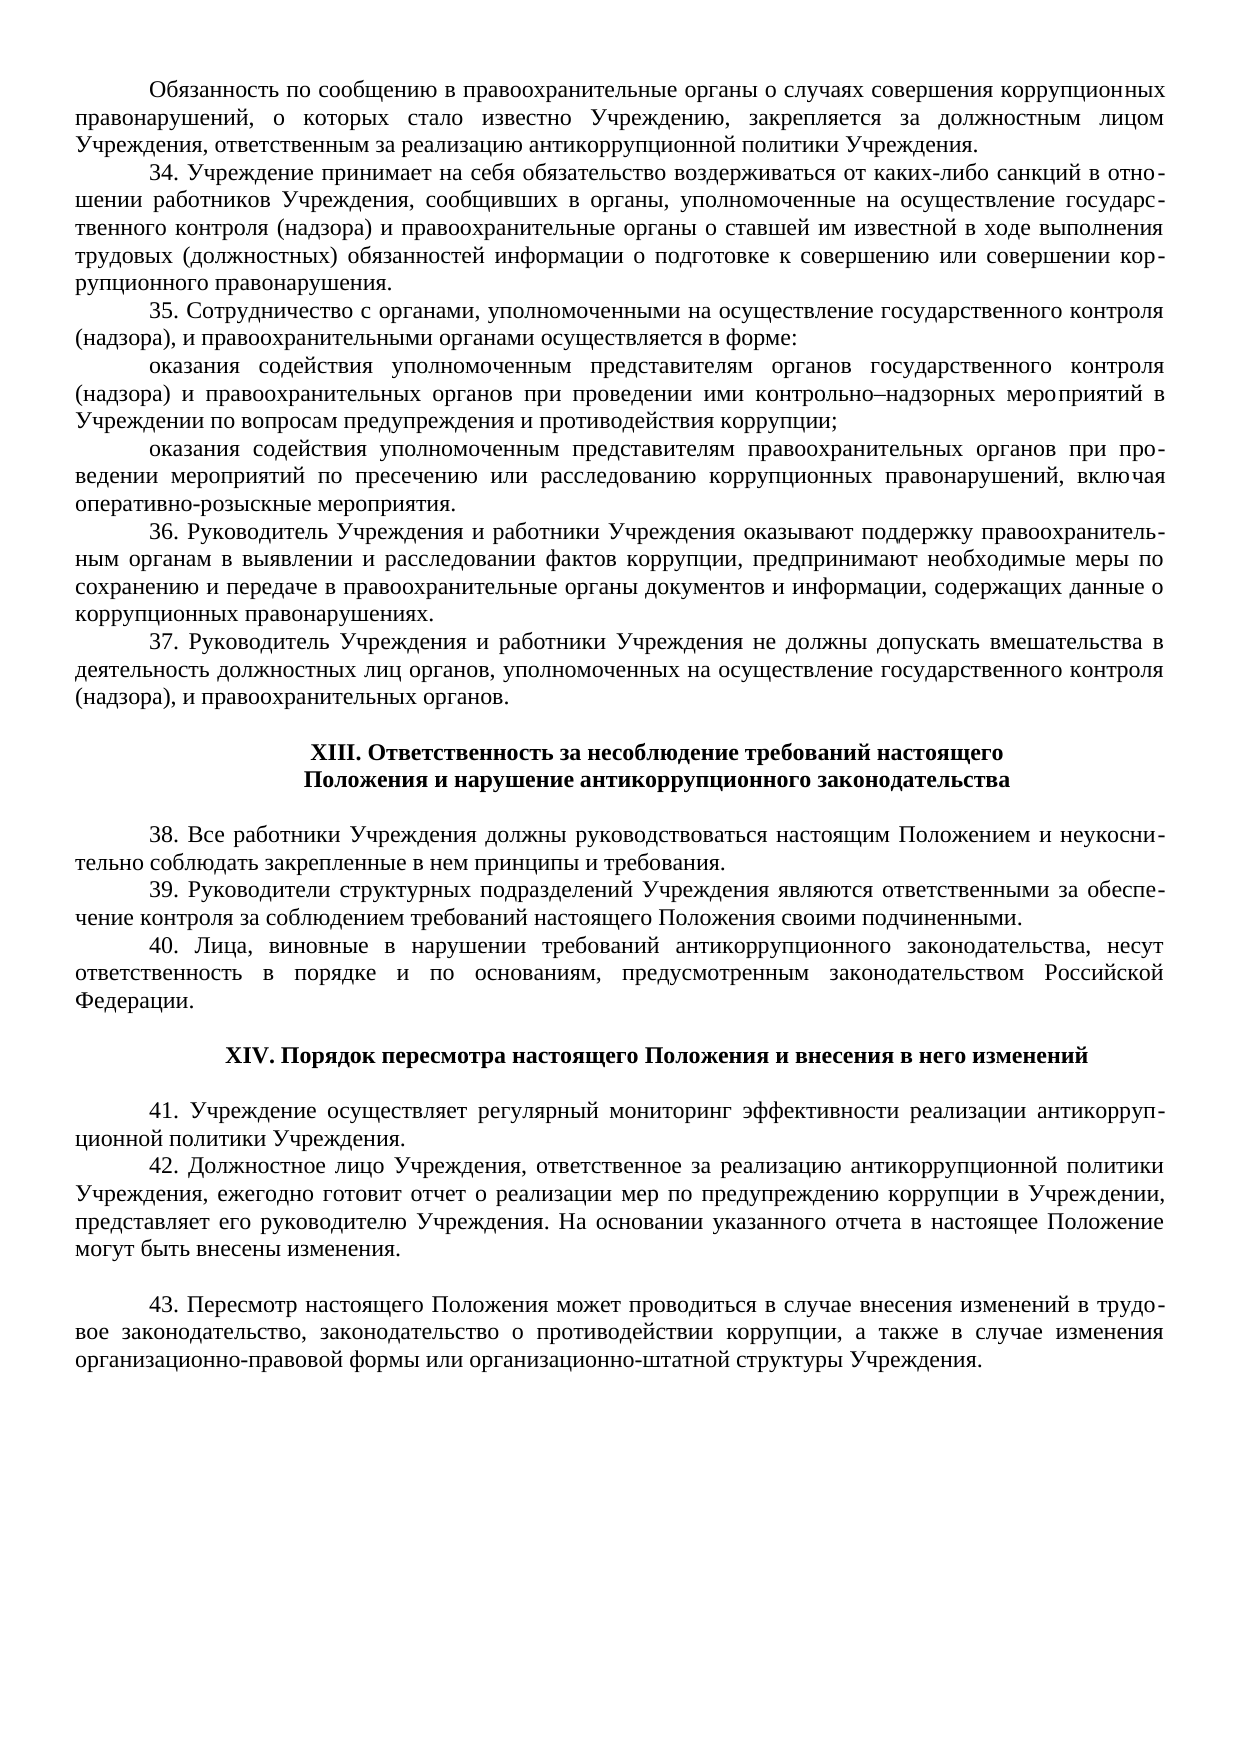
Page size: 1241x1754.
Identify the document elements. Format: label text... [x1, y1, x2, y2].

text 37. Руководитель Учреждения и работники Учреждения не должны допускать вмешательства в деятельность должностных лиц органов, уполномоченных на осуществление государственного контроля (надзора), и правоохранительных органов. [75, 627, 1165, 710]
text Обязанность по сообщению в правоохранительные органы о случаях совершения коррупционных правонарушений, о которых стало известно Учреждению, закрепляется за должностным лицом Учреждения, ответственным за реализацию антикоррупционной политики Учреждения. [75, 75, 1165, 158]
text 39. Руководители структурных подразделений Учреждения являются ответственными за обеспечение контроля за соблюдением требований настоящего Положения своими подчиненными. [75, 876, 1165, 931]
text XIII. Ответственность за несоблюдение требований настоящего [75, 737, 1165, 765]
text 36. Руководитель Учреждения и работники Учреждения оказывают поддержку правоохранительным органам в выявлении и расследовании фактов коррупции, предпринимают необходимые меры по сохранению и передаче в правоохранительные органы документов и информации, содержащих данные о коррупционных правонарушениях. [75, 517, 1165, 627]
text Положения и нарушение антикоррупционного законодательства [75, 765, 1165, 793]
text 42. Должностное лицо Учреждения, ответственное за реализацию антикоррупционной политики Учреждения, ежегодно готовит отчет о реализации мер по предупреждению коррупции в Учреждении, представляет его руководителю Учреждения. На основании указанного отчета в настоящее Положение могут быть внесены изменения. [75, 1152, 1165, 1262]
text XIV. Порядок пересмотра настоящего Положения и внесения в него изменений [75, 1041, 1165, 1069]
text 43. Пересмотр настоящего Положения может проводиться в случае внесения изменений в трудовое законодательство, законодательство о противодействии коррупции, а также в случае изменения организационно-правовой формы или организационно-штатной структуры Учреждения. [75, 1289, 1165, 1372]
text 35. Сотрудничество с органами, уполномоченными на осуществление государственного контроля (надзора), и правоохранительными органами осуществляется в форме: [75, 296, 1165, 351]
text оказания содействия уполномоченным представителям правоохранительных органов при проведении мероприятий по пресечению или расследованию коррупционных правонарушений, включая оперативно-розыскные мероприятия. [75, 434, 1165, 517]
text 38. Все работники Учреждения должны руководствоваться настоящим Положением и неукоснительно соблюдать закрепленные в нем принципы и требования. [75, 820, 1165, 876]
text оказания содействия уполномоченным представителям органов государственного контроля (надзора) и правоохранительных органов при проведении ими контрольно–надзорных мероприятий в Учреждении по вопросам предупреждения и противодействия коррупции; [75, 351, 1165, 434]
text 41. Учреждение осуществляет регулярный мониторинг эффективности реализации антикоррупционной политики Учреждения. [75, 1096, 1165, 1152]
text 40. Лица, виновные в нарушении требований антикоррупционного законодательства, несут ответственность в порядке и по основаниям, предусмотренным законодательством Российской Федерации. [75, 931, 1165, 1013]
text 34. Учреждение принимает на себя обязательство воздерживаться от каких-либо санкций в отношении работников Учреждения, сообщивших в органы, уполномоченные на осуществление государственного контроля (надзора) и правоохранительные органы о ставшей им известной в ходе выполнения трудовых (должностных) обязанностей информации о подготовке к совершению или совершении коррупционного правонарушения. [75, 158, 1165, 296]
